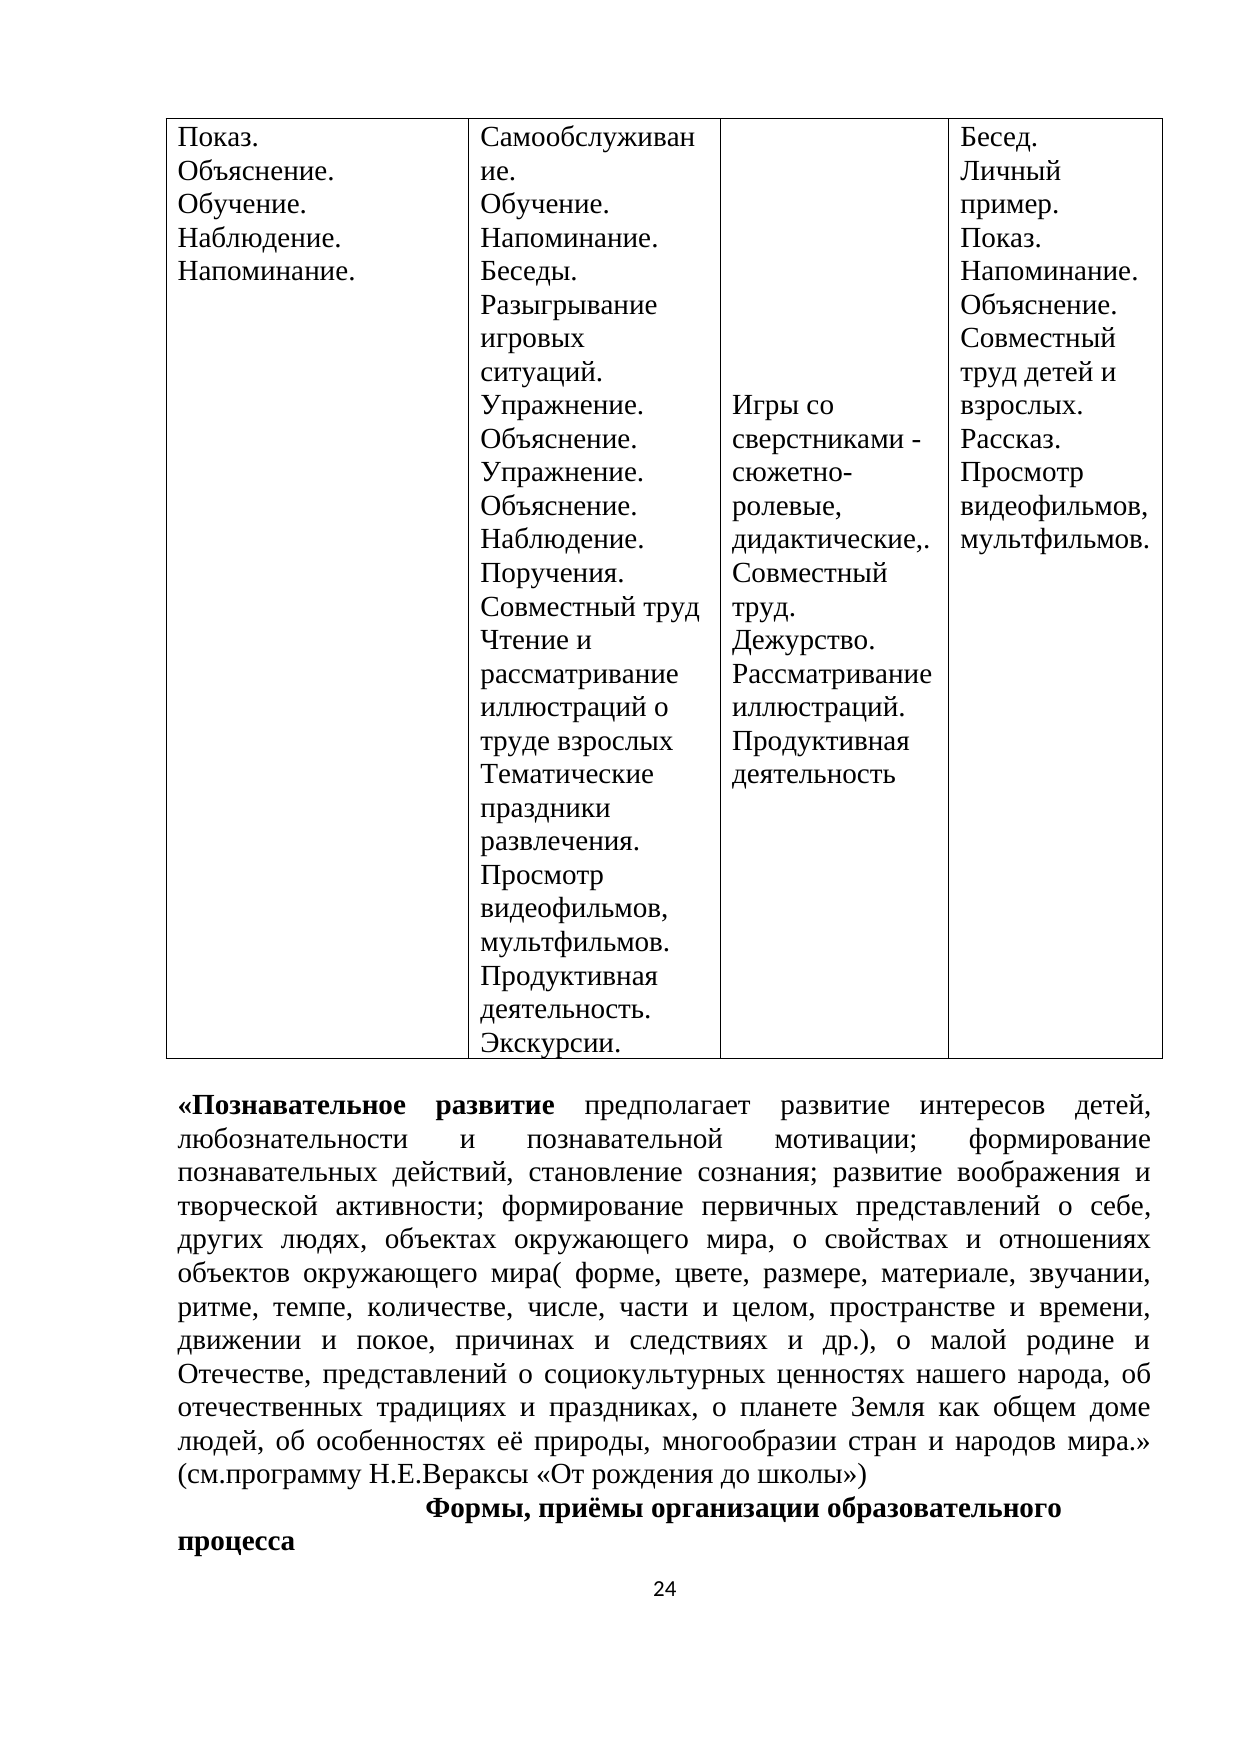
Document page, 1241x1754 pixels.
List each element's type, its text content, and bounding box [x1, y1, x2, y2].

table_cell Показ. Объяснение. Обучение. Наблюдение. Напоминание. [167, 119, 468, 1058]
table_cell Бесед. Личный пример. Показ. Напоминание. Объяснение. Совместный труд детей и взрослых. Рассказ. Просмотр видеофильмов, мультфильмов. [949, 119, 1162, 1058]
table_cell Самообслуживание. Обучение. Напоминание. Беседы. Разыгрывание игровых ситуаций. Упражнение. Объяснение. Упражнение. Объяснение. Наблюдение. Поручения. Совместный труд Чтение и рассматривание иллюстраций о труде взрослых Тематические праздники развлечения. Просмотр видеофильмов, мультфильмов. Продуктивная деятельность. Экскурсии. [469, 119, 720, 1058]
text Формы, приёмы организации образовательного процесса [177, 1490, 1152, 1557]
table_cell Игры со сверстниками -сюжетно-ролевые, дидактические,. Совместный труд. Дежурство. Рассматривание иллюстраций. Продуктивная деятельность [721, 119, 948, 1058]
text «Познавательное развитие предполагает развитие интересов детей, любознательности и познавательной мотивации; формирование познавательных действий, становление сознания; развитие воображения и творческой активности; формирование первичных представлений о себе, других людях, объектах окружающего мира, о свойствах и отношениях объектов окружающего мира( форме, цвете, размере, материале, звучании, ритме, темпе, количестве, числе, части и целом, пространстве и времени, движении и покое, причинах и следствиях и др.), о малой родине и Отечестве, представлений о социокультурных ценностях нашего народа, об отечественных традициях и праздниках, о планете Земля как общем доме людей, об особенностях её природы, многообразии стран и народов мира.» (см.программу Н.Е.Вераксы «От рождения до школы») [177, 1087, 1152, 1490]
